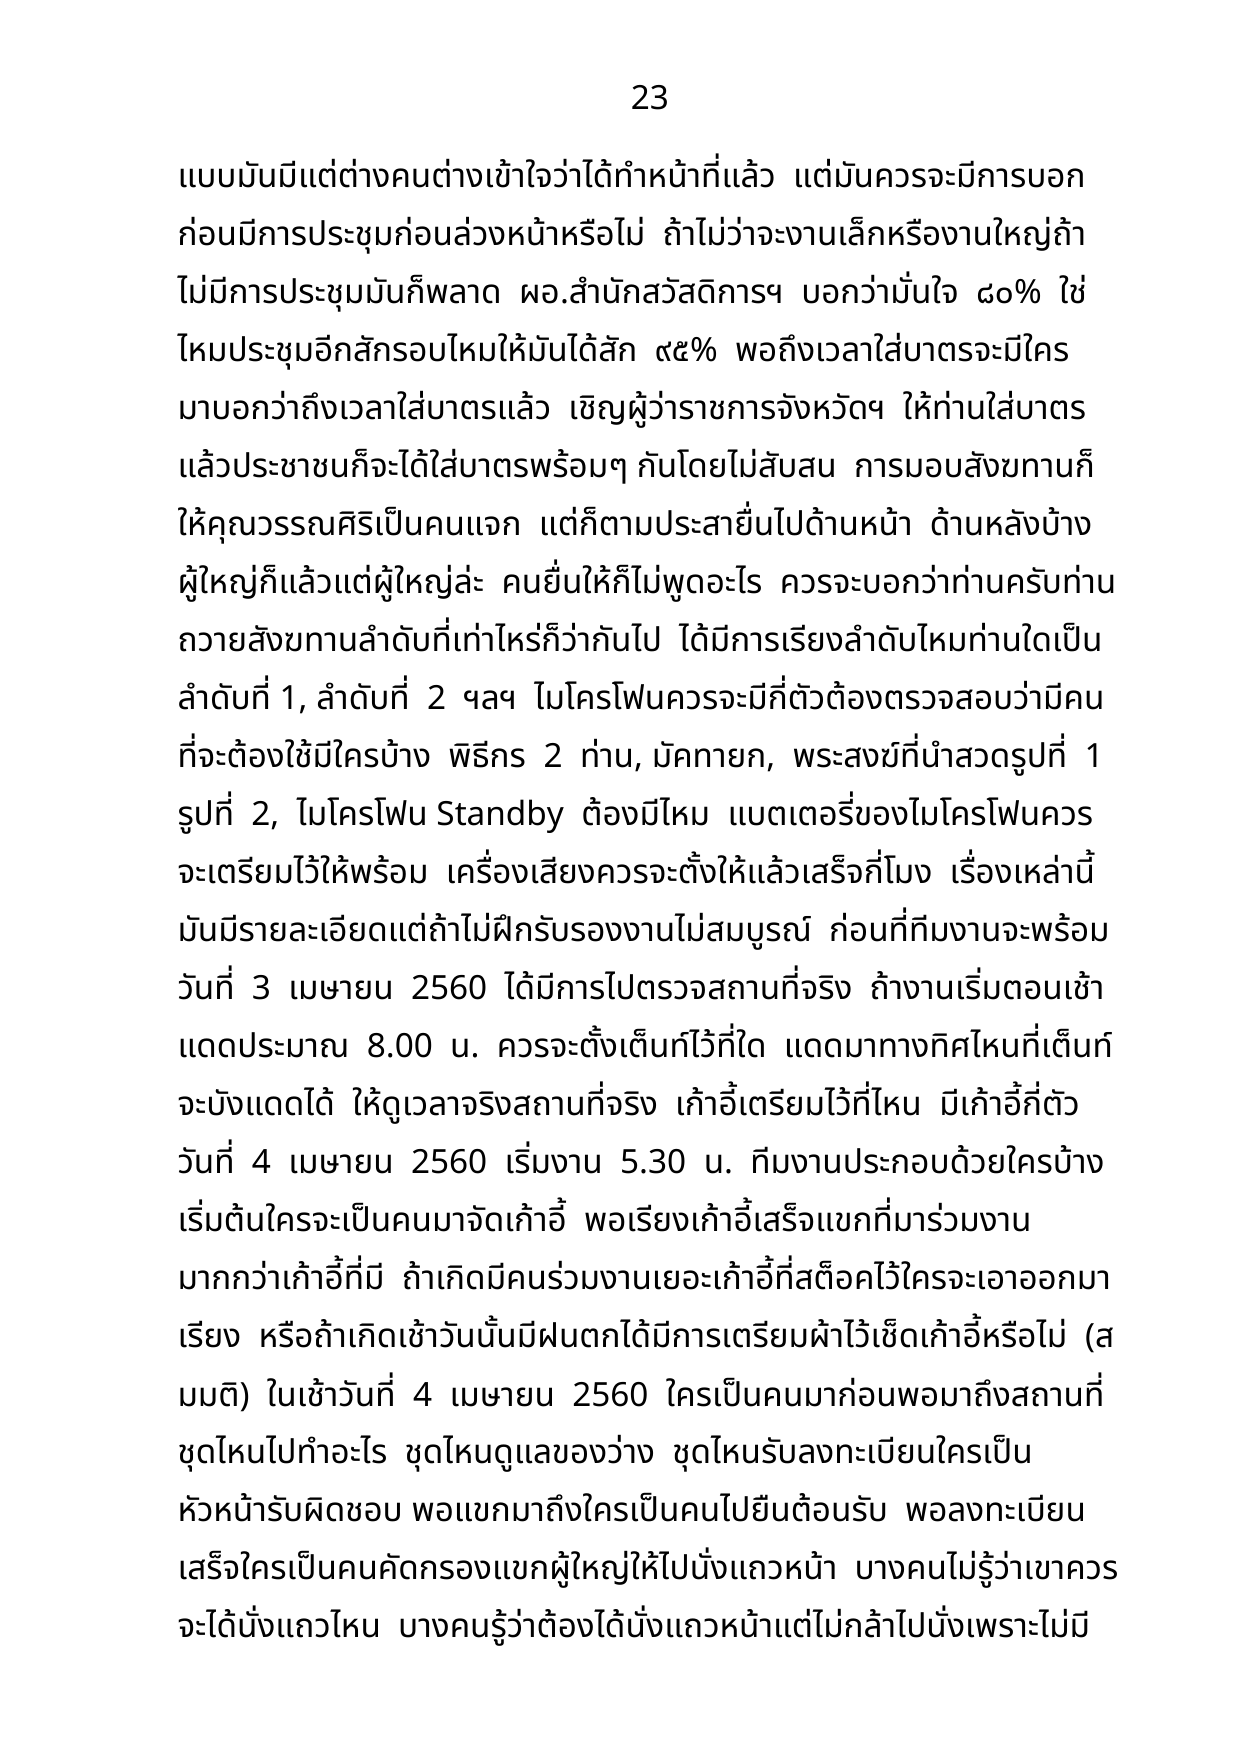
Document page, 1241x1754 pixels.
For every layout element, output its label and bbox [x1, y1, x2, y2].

text [177, 152, 1122, 1653]
